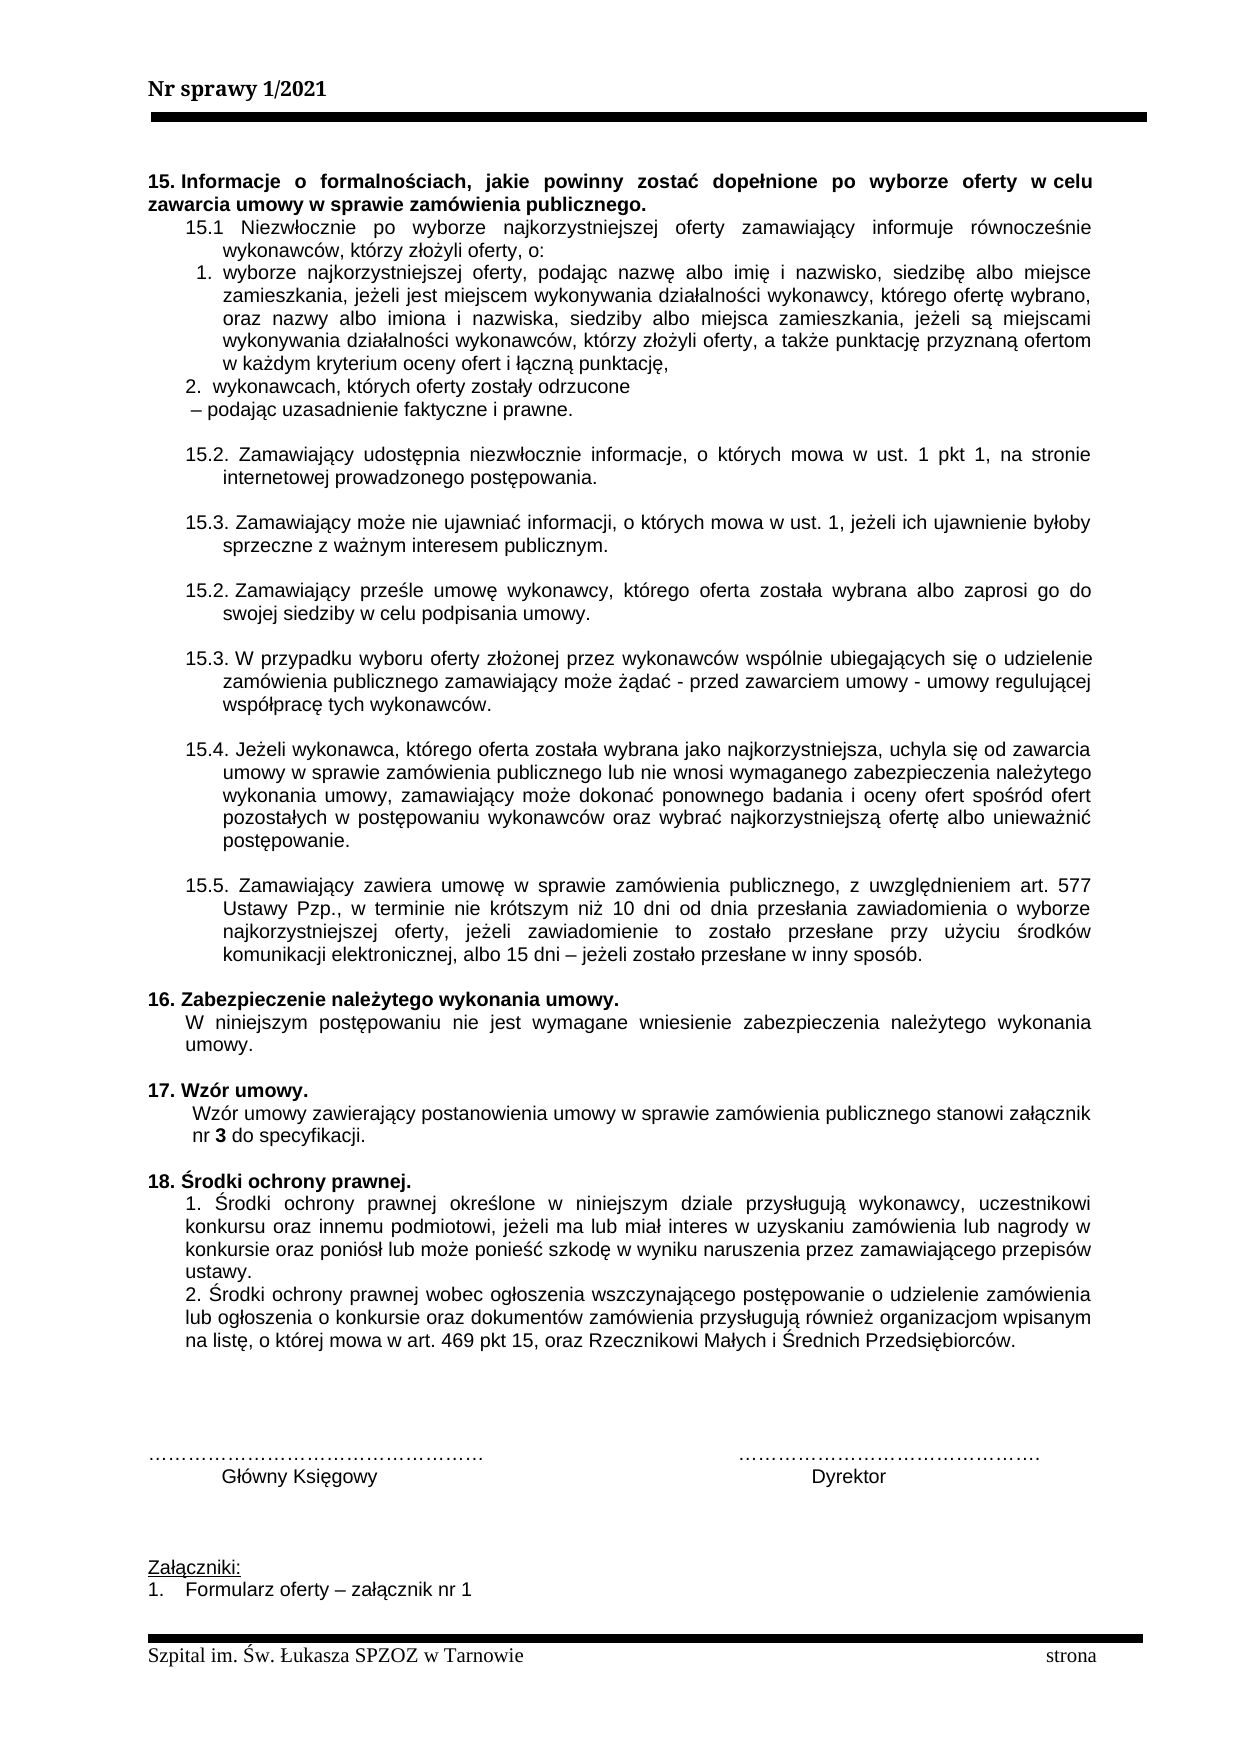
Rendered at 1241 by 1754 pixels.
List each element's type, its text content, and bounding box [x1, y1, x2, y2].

text 15.3. Zamawiający może nie ujawniać informacji, o których mowa w ust. 1, jeżeli ich ujawnienie byłoby sprzeczne z ważnym interesem publicznym. [185, 511, 1092, 556]
text 15.3. W przypadku wyboru oferty złożonej przez wykonawców wspólnie ubiegających się o udzielenie zamówienia publicznego zamawiający może żądać - przed zawarciem umowy - umowy regulującej współpracę tych wykonawców. [185, 647, 1092, 715]
text 16. Zabezpieczenie należytego wykonania umowy. [148, 988, 1092, 1011]
text 15.1 Niezwłocznie po wyborze najkorzystniejszej oferty zamawiający informuje równocześnie wykonawców, którzy złożyli oferty, o: [185, 216, 1092, 261]
text 15.5. Zamawiający zawiera umowę w sprawie zamówienia publicznego, z uwzględnieniem art. 577 Ustawy Pzp., w terminie nie krótszym niż 10 dni od dnia przesłania zawiadomienia o wyborze najkorzystniejszej oferty, jeżeli zawiadomienie to zostało przesłane przy użyciu środków komunikacji elektronicznej, albo 15 dni – jeżeli zostało przesłane w inny sposób. [185, 874, 1092, 965]
list Formularz oferty – załącznik nr 1 [148, 1578, 1092, 1601]
text 1. Środki ochrony prawnej określone w niniejszym dziale przysługują wykonawcy, uczestnikowi konkursu oraz innemu podmiotowi, jeżeli ma lub miał interes w uzyskaniu zamówienia lub nagrody w konkursie oraz poniósł lub może ponieść szkodę w wyniku naruszenia przez zamawiającego przepisów ustawy. [185, 1192, 1092, 1283]
text 15.4. Jeżeli wykonawca, którego oferta została wybrana jako najkorzystniejsza, uchyla się od zawarcia umowy w sprawie zamówienia publicznego lub nie wnosi wymaganego zabezpieczenia należytego wykonania umowy, zamawiający może dokonać ponownego badania i oceny ofert spośród ofert pozostałych w postępowaniu wykonawców oraz wybrać najkorzystniejszą ofertę albo unieważnić postępowanie. [185, 738, 1092, 852]
text Załączniki: [148, 1556, 1092, 1578]
text 18. Środki ochrony prawnej. [148, 1169, 1092, 1192]
text W niniejszym postępowaniu nie jest wymagane wniesienie zabezpieczenia należytego wykonania umowy. [185, 1011, 1092, 1056]
text 15. Informacje o formalnościach, jakie powinny zostać dopełnione po wyborze oferty w celu zawarcia umowy w sprawie zamówienia publicznego. [148, 170, 1092, 216]
text 1. wyborze najkorzystniejszej oferty, podając nazwę albo imię i nazwisko, siedzibę albo miejsce zamieszkania, jeżeli jest miejscem wykonywania działalności wykonawcy, którego ofertę wybrano, oraz nazwy albo imiona i nazwiska, siedziby albo miejsca zamieszkania, jeżeli są miejscami wykonywania działalności wykonawców, którzy złożyli oferty, a także punktację przyznaną ofertom w każdym kryterium oceny ofert i łączną punktację, [185, 261, 1092, 375]
text Główny Księgowy Dyrektor [148, 1465, 1092, 1487]
text 2. wykonawcach, których oferty zostały odrzucone [185, 375, 1092, 397]
text – podając uzasadnienie faktyczne i prawne. [185, 397, 1092, 420]
text …………………………………………… ………………………………………. [148, 1442, 1092, 1465]
text 2. Środki ochrony prawnej wobec ogłoszenia wszczynającego postępowanie o udzielenie zamówienia lub ogłoszenia o konkursie oraz dokumentów zamówienia przysługują również organizacjom wpisanym na listę, o której mowa w art. 469 pkt 15, oraz Rzecznikowi Małych i Średnich Przedsiębiorców. [185, 1283, 1092, 1351]
text 15.2. Zamawiający udostępnia niezwłocznie informacje, o których mowa w ust. 1 pkt 1, na stronie internetowej prowadzonego postępowania. [185, 443, 1092, 488]
text 17. Wzór umowy. [148, 1079, 1092, 1101]
text 15.2. Zamawiający prześle umowę wykonawcy, którego oferta została wybrana albo zaprosi go do swojej siedziby w celu podpisania umowy. [185, 579, 1092, 624]
text Wzór umowy zawierający postanowienia umowy w sprawie zamówienia publicznego stanowi załącznik nr 3 do specyfikacji. [192, 1101, 1092, 1147]
